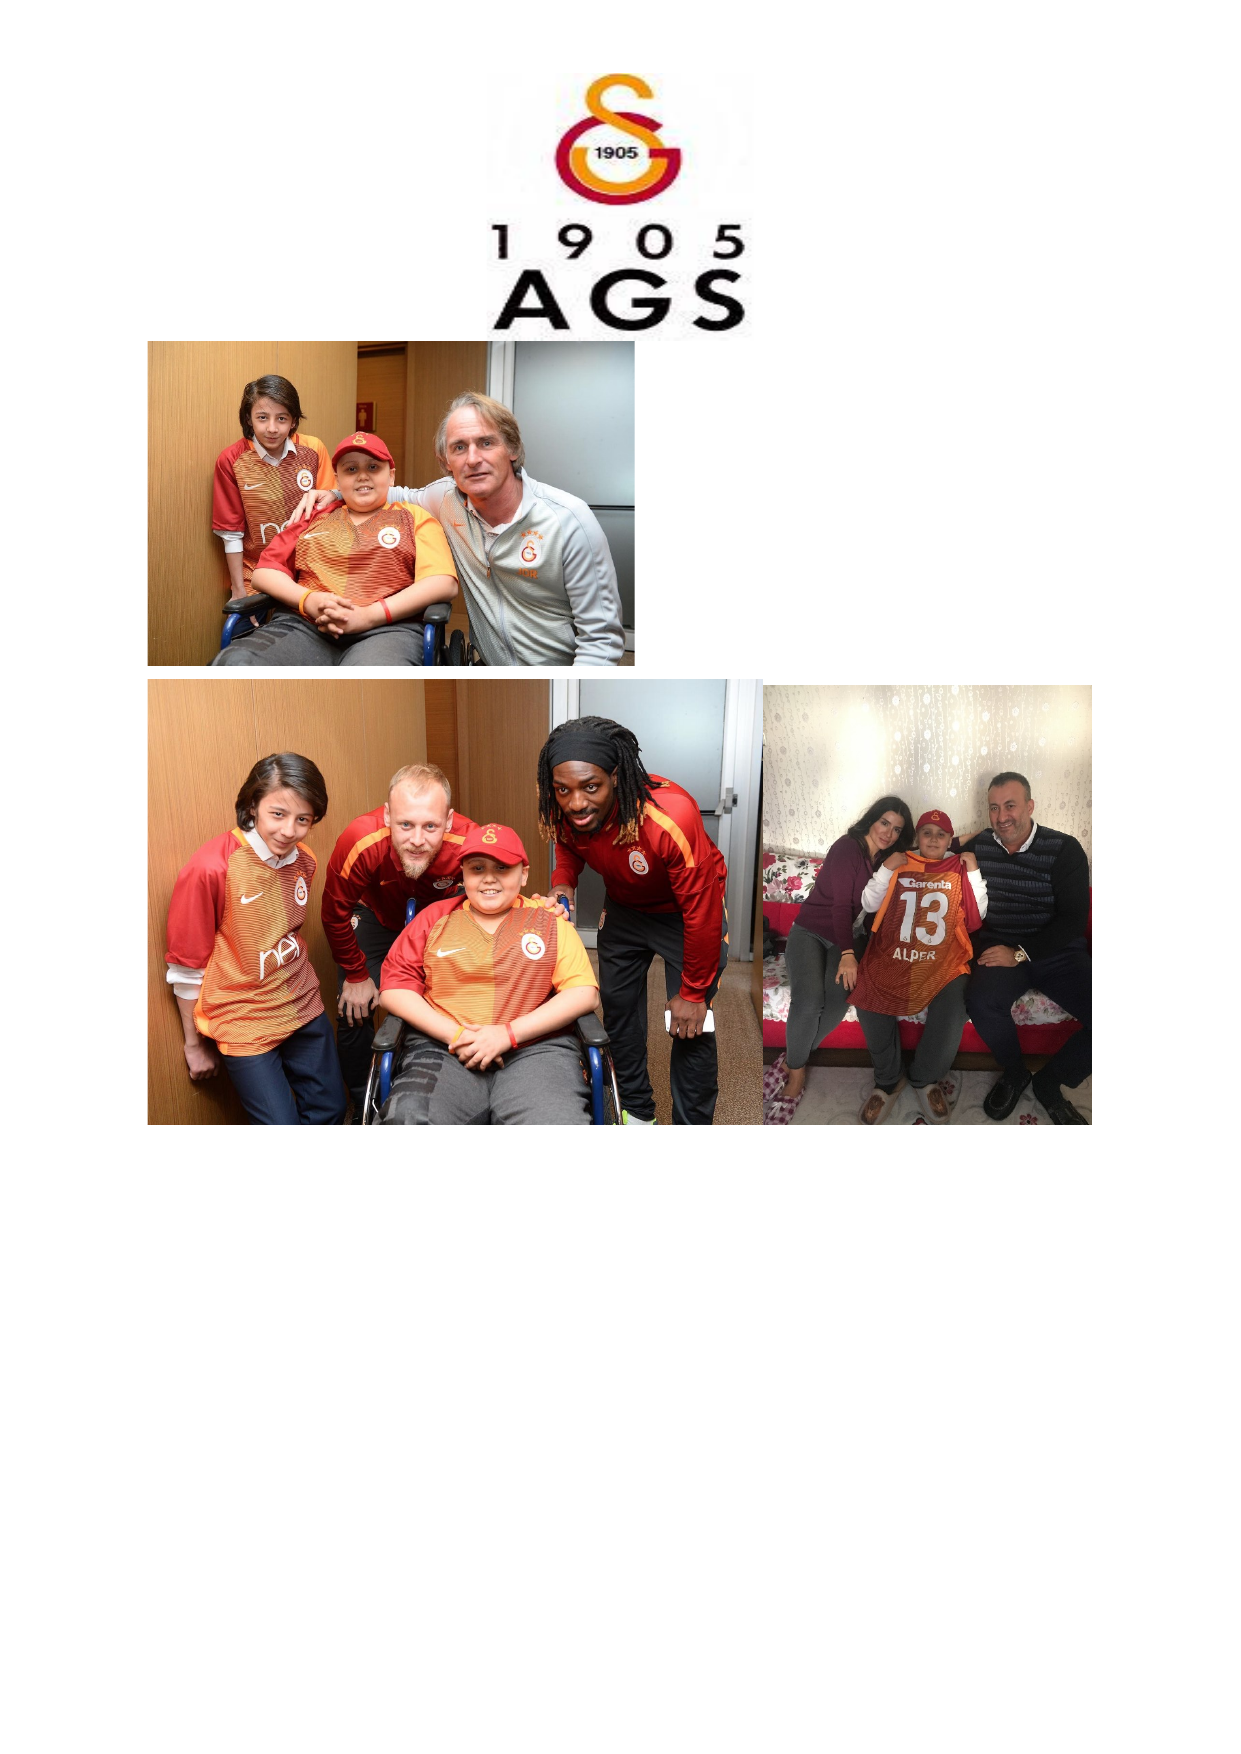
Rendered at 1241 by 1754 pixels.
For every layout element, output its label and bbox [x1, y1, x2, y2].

picture [147, 679, 1092, 1125]
picture [147, 73, 754, 666]
